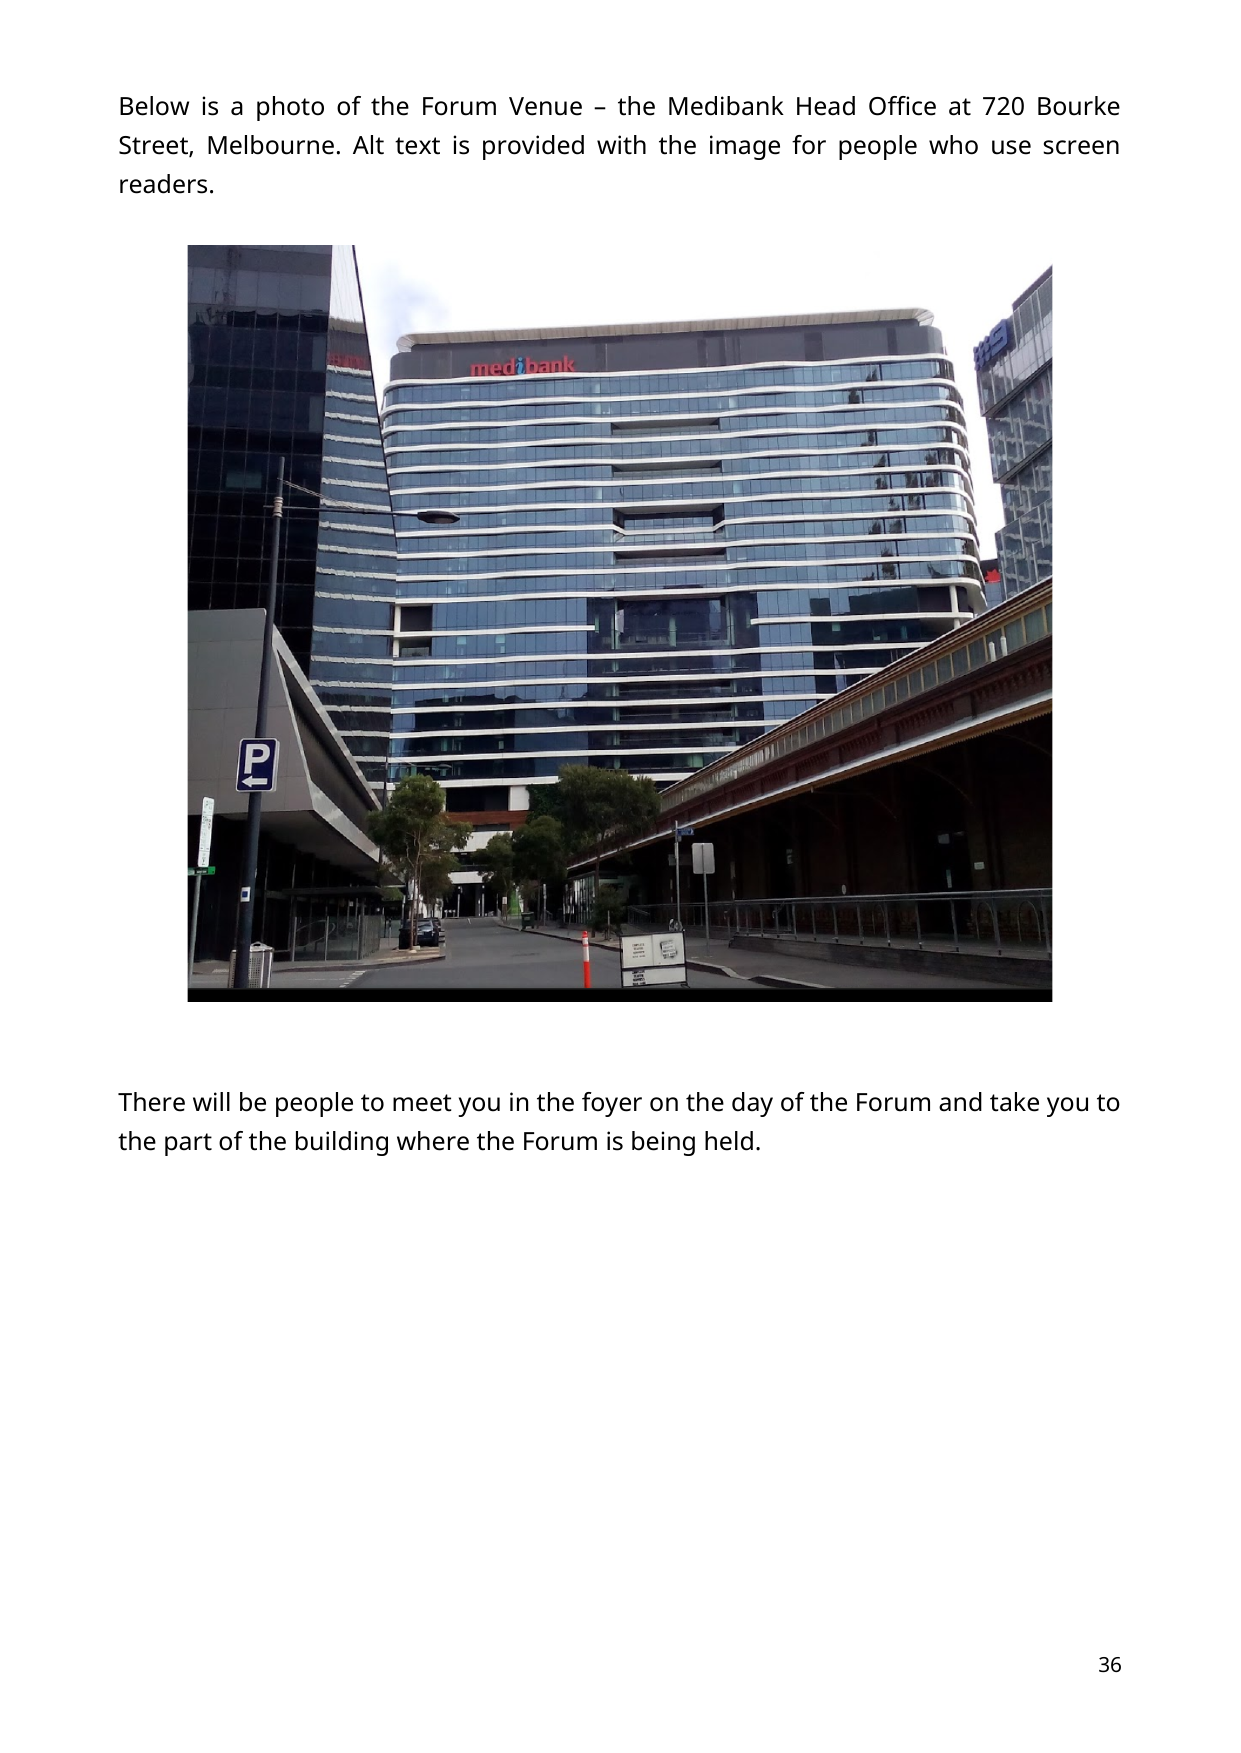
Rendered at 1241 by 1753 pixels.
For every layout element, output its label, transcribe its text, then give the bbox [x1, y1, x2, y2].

picture [187, 245, 1053, 1002]
text There will be people to meet you in the foyer on the day of the Forum and take you to the part of the building where the Forum is being held. [118, 1084, 1122, 1158]
text Below is a photo of the Forum Venue – the Medibank Head Office at 720 Bourke Street, Melbourne. Alt text is provided with the image for people who use screen readers. [118, 89, 1122, 201]
